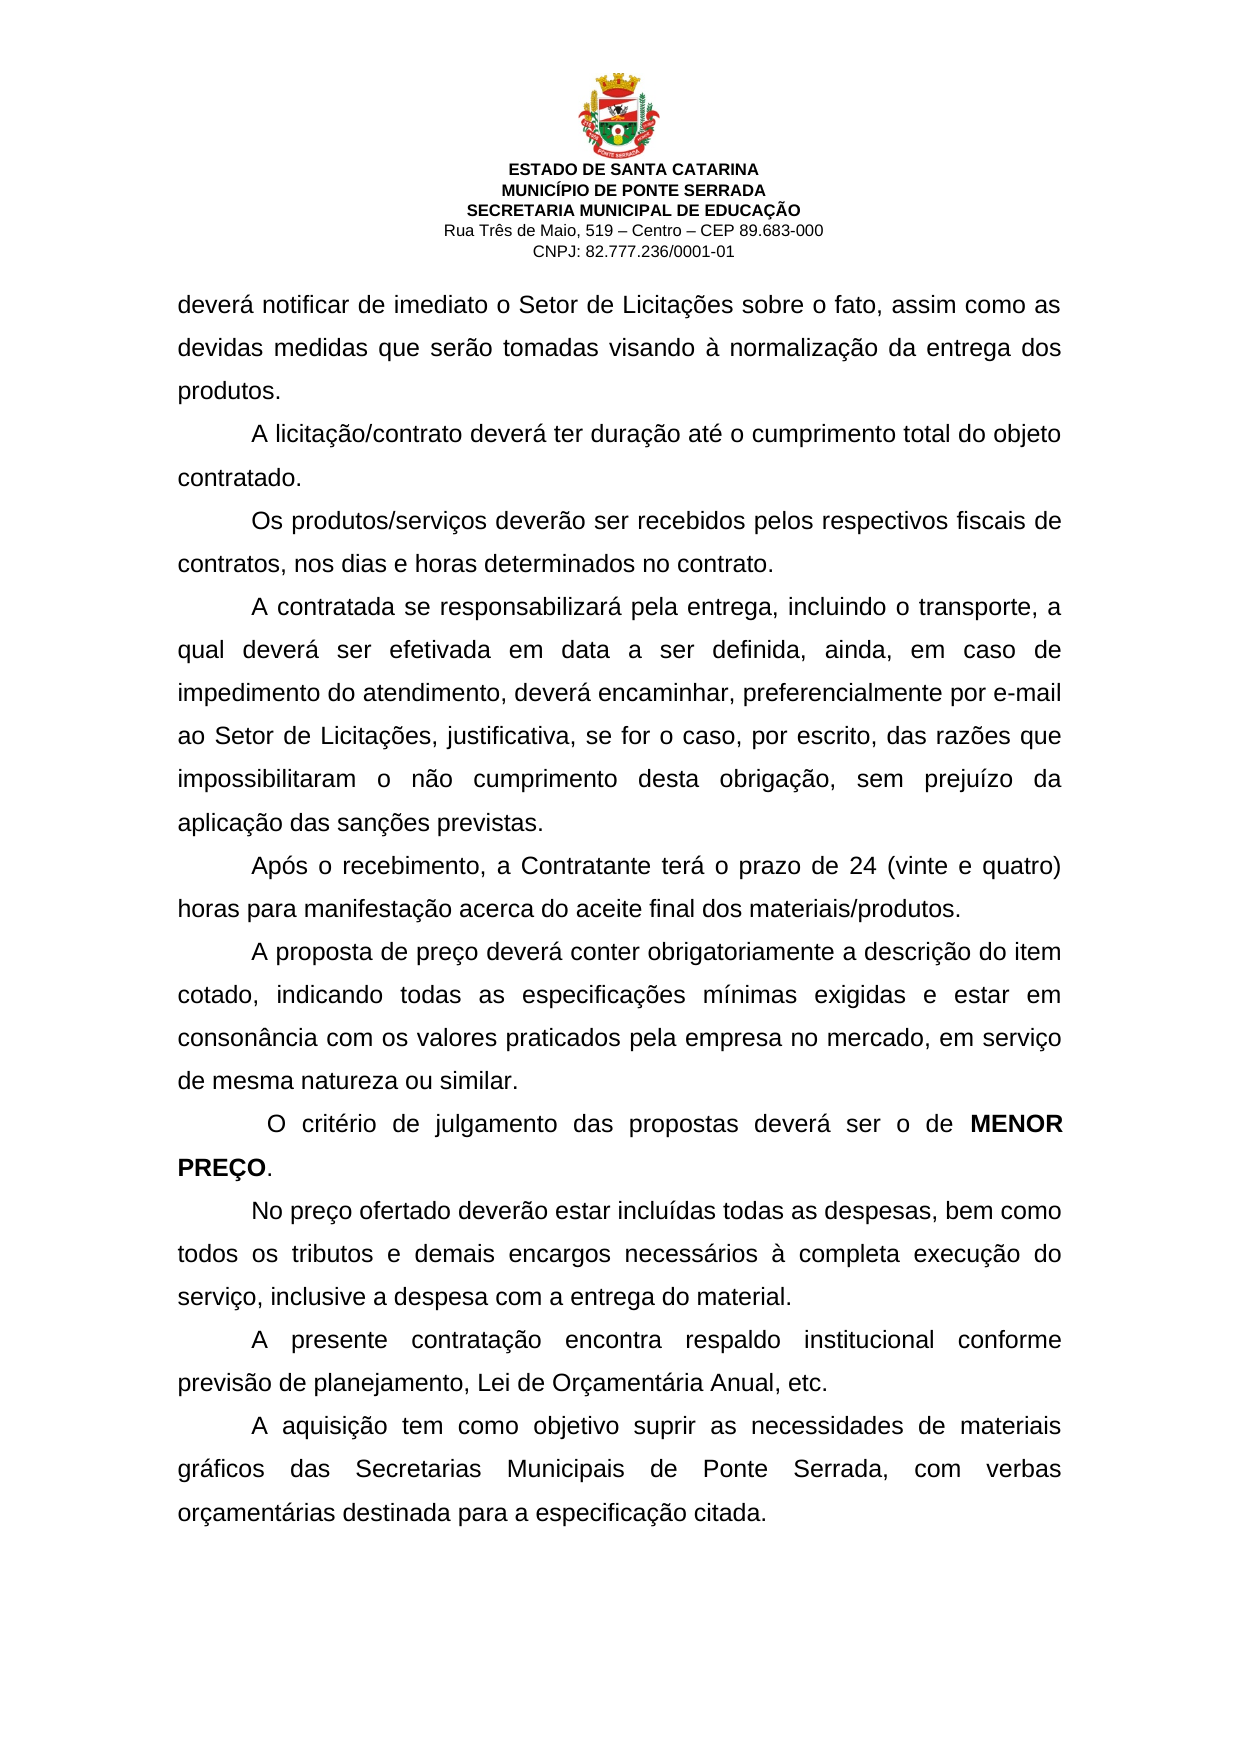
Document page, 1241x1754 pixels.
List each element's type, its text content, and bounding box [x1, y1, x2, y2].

text A aquisição tem como objetivo suprir as necessidades de materiais gráficos das Secretarias Municipais de Ponte Serrada, com verbas orçamentárias destinada para a especificação citada. [177, 1411, 1063, 1526]
text A presente contratação encontra respaldo institucional conforme previsão de planejamento, Lei de Orçamentária Anual, etc. [177, 1325, 1063, 1397]
picture [578, 73, 660, 159]
text Os produtos/serviços deverão ser recebidos pelos respectivos fiscais de contratos, nos dias e horas determinados no contrato. [177, 506, 1063, 578]
text Após o recebimento, a Contratante terá o prazo de 24 (vinte e quatro) horas para manifestação acerca do aceite final dos materiais/produtos. [177, 851, 1063, 923]
text A proposta de preço deverá conter obrigatoriamente a descrição do item cotado, indicando todas as especificações mínimas exigidas e estar em consonância com os valores praticados pela empresa no mercado, em serviço de mesma natureza ou similar. [177, 937, 1063, 1095]
text A contratada se responsabilizará pela entrega, incluindo o transporte, a qual deverá ser efetivada em data a ser definida, ainda, em caso de impedimento do atendimento, deverá encaminhar, preferencialmente por e-mail ao Setor de Licitações, justificativa, se for o caso, por escrito, das razões que impossibilitaram o não cumprimento desta obrigação, sem prejuízo da aplicação das sanções previstas. [177, 592, 1063, 836]
text O critério de julgamento das propostas deverá ser o de MENOR PREÇO. [177, 1109, 1063, 1181]
text A licitação/contrato deverá ter duração até o cumprimento total do objeto contratado. [177, 419, 1063, 491]
text No preço ofertado deverão estar incluídas todas as despesas, bem como todos os tributos e demais encargos necessários à completa execução do serviço, inclusive a despesa com a entrega do material. [177, 1196, 1063, 1311]
